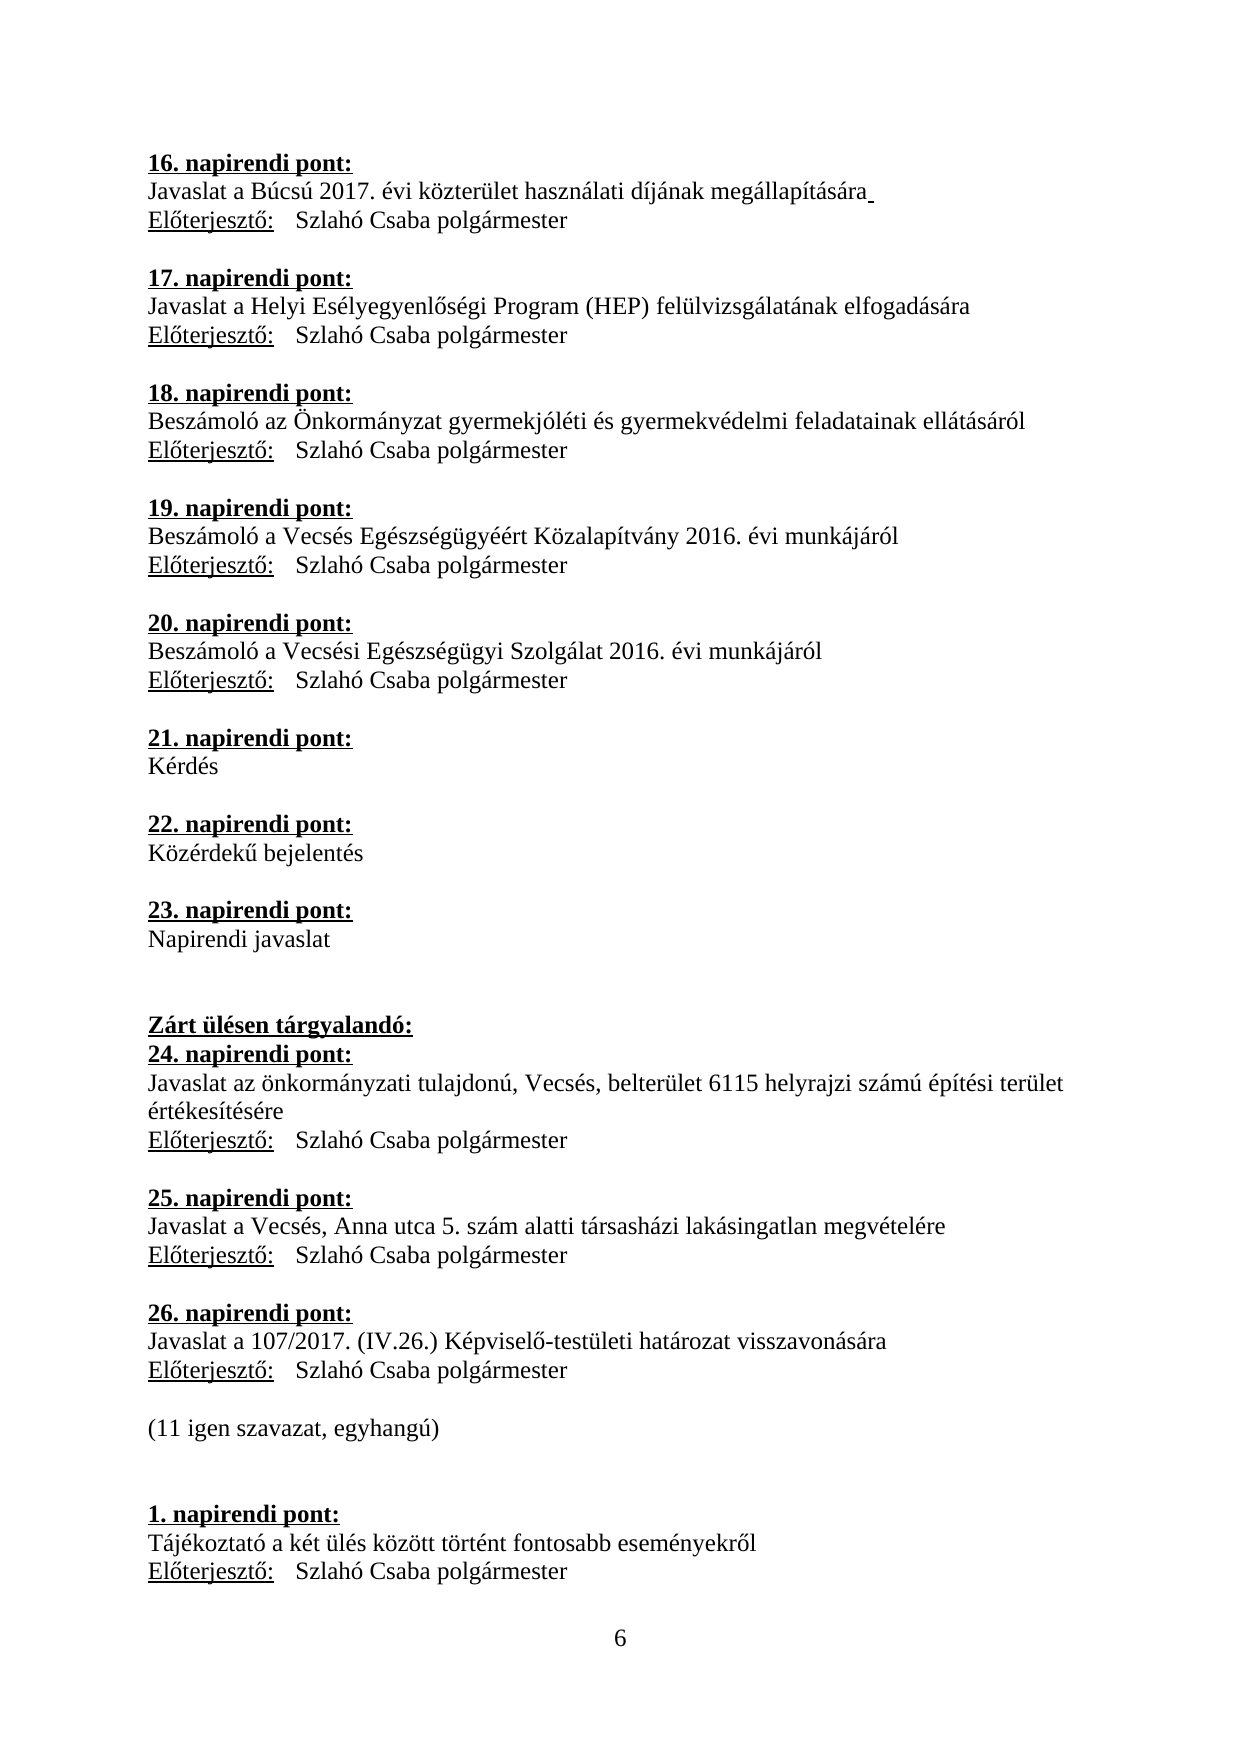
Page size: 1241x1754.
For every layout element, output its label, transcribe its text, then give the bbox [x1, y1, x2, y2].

text Kérdés [148, 751, 1093, 780]
text 20. napirendi pont: [148, 608, 1093, 636]
text (11 igen szavazat, egyhangú) [148, 1413, 1093, 1441]
text Közérdekű bejelentés [148, 838, 1093, 866]
text Előterjesztő: Szlahó Csaba polgármester [148, 1125, 1093, 1154]
text Előterjesztő: Szlahó Csaba polgármester [148, 205, 1093, 234]
text Előterjesztő: Szlahó Csaba polgármester [148, 1556, 1093, 1585]
text 26. napirendi pont: [148, 1298, 1093, 1326]
text 23. napirendi pont: [148, 895, 1093, 924]
text Zárt ülésen tárgyalandó: [148, 1010, 1093, 1039]
text 1. napirendi pont: [148, 1499, 1093, 1528]
text 25. napirendi pont: [148, 1183, 1093, 1211]
text Előterjesztő: Szlahó Csaba polgármester [148, 320, 1093, 349]
text 22. napirendi pont: [148, 809, 1093, 838]
text 24. napirendi pont: [148, 1039, 1093, 1068]
text Beszámoló a Vecsés Egészségügyéért Közalapítvány 2016. évi munkájáról [148, 521, 1093, 550]
text Előterjesztő: Szlahó Csaba polgármester [148, 550, 1093, 579]
text 19. napirendi pont: [148, 493, 1093, 521]
text Beszámoló a Vecsési Egészségügyi Szolgálat 2016. évi munkájáról [148, 636, 1093, 665]
text Napirendi javaslat [148, 924, 1093, 953]
text 17. napirendi pont: [148, 263, 1093, 291]
text Előterjesztő: Szlahó Csaba polgármester [148, 665, 1093, 694]
text Előterjesztő: Szlahó Csaba polgármester [148, 435, 1093, 464]
text 18. napirendi pont: [148, 378, 1093, 406]
text Javaslat a Vecsés, Anna utca 5. szám alatti társasházi lakásingatlan megvételére [148, 1211, 1093, 1240]
text Javaslat a 107/2017. (IV.26.) Képviselő-testületi határozat visszavonására [148, 1326, 1093, 1355]
text 16. napirendi pont: [148, 148, 1093, 176]
text 21. napirendi pont: [148, 723, 1093, 751]
text Javaslat az önkormányzati tulajdonú, Vecsés, belterület 6115 helyrajzi számú építési terület értékesítésére [148, 1068, 1093, 1125]
text Előterjesztő: Szlahó Csaba polgármester [148, 1355, 1093, 1384]
text Javaslat a Búcsú 2017. évi közterület használati díjának megállapítására [148, 176, 1093, 205]
text Javaslat a Helyi Esélyegyenlőségi Program (HEP) felülvizsgálatának elfogadására [148, 291, 1093, 320]
text Beszámoló az Önkormányzat gyermekjóléti és gyermekvédelmi feladatainak ellátásáról [148, 406, 1093, 435]
text Tájékoztató a két ülés között történt fontosabb eseményekről [148, 1528, 1093, 1556]
text Előterjesztő: Szlahó Csaba polgármester [148, 1240, 1093, 1269]
